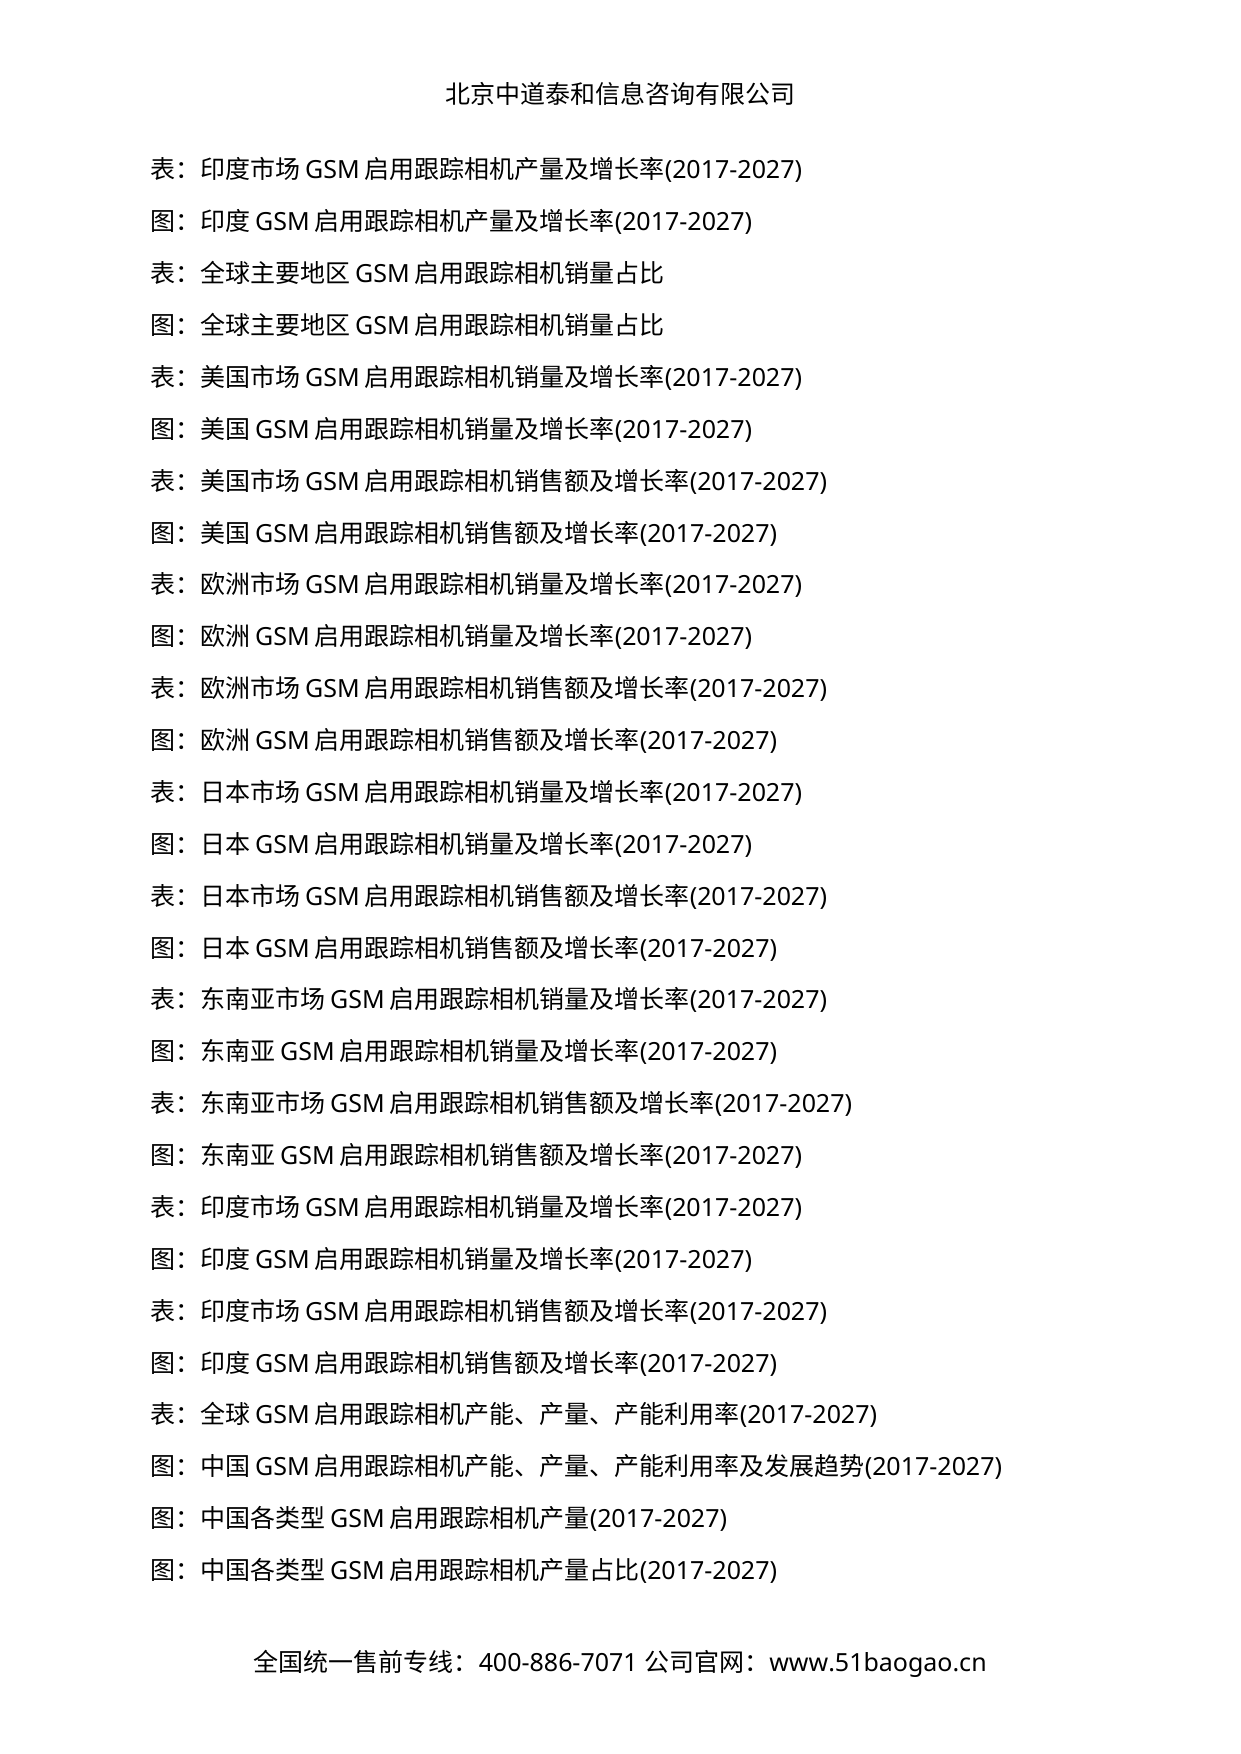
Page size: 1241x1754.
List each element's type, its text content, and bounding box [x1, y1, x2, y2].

text 表：美国市场GSM启用跟踪相机销量及增长率(2017-2027) [150, 357, 1090, 394]
text 表：日本市场GSM启用跟踪相机销量及增长率(2017-2027) [150, 772, 1090, 809]
text 表：全球主要地区GSM启用跟踪相机销量占比 [150, 254, 1090, 290]
text 图：日本GSM启用跟踪相机销售额及增长率(2017-2027) [150, 928, 1090, 964]
text 表：东南亚市场GSM启用跟踪相机销量及增长率(2017-2027) [150, 980, 1090, 1016]
text 表：欧洲市场GSM启用跟踪相机销售额及增长率(2017-2027) [150, 669, 1090, 705]
text 表：印度市场GSM启用跟踪相机销售额及增长率(2017-2027) [150, 1291, 1090, 1327]
text 图：印度GSM启用跟踪相机销量及增长率(2017-2027) [150, 1239, 1090, 1276]
text 图：印度GSM启用跟踪相机销售额及增长率(2017-2027) [150, 1343, 1090, 1379]
text 图：印度GSM启用跟踪相机产量及增长率(2017-2027) [150, 202, 1090, 238]
text 图：中国各类型GSM启用跟踪相机产量(2017-2027) [150, 1499, 1090, 1535]
text 表：东南亚市场GSM启用跟踪相机销售额及增长率(2017-2027) [150, 1084, 1090, 1120]
text 图：日本GSM启用跟踪相机销量及增长率(2017-2027) [150, 824, 1090, 861]
text 图：美国GSM启用跟踪相机销售额及增长率(2017-2027) [150, 513, 1090, 549]
text 表：欧洲市场GSM启用跟踪相机销量及增长率(2017-2027) [150, 565, 1090, 601]
text 图：东南亚GSM启用跟踪相机销售额及增长率(2017-2027) [150, 1136, 1090, 1172]
text 表：日本市场GSM启用跟踪相机销售额及增长率(2017-2027) [150, 876, 1090, 912]
text 表：印度市场GSM启用跟踪相机销量及增长率(2017-2027) [150, 1187, 1090, 1224]
text 表：美国市场GSM启用跟踪相机销售额及增长率(2017-2027) [150, 461, 1090, 497]
text 图：东南亚GSM启用跟踪相机销量及增长率(2017-2027) [150, 1032, 1090, 1068]
text 图：中国GSM启用跟踪相机产能、产量、产能利用率及发展趋势(2017-2027) [150, 1447, 1090, 1483]
text 图：欧洲GSM启用跟踪相机销售额及增长率(2017-2027) [150, 721, 1090, 757]
text 图：全球主要地区GSM启用跟踪相机销量占比 [150, 306, 1090, 342]
text 图：美国GSM启用跟踪相机销量及增长率(2017-2027) [150, 409, 1090, 446]
text 图：欧洲GSM启用跟踪相机销量及增长率(2017-2027) [150, 617, 1090, 653]
text 表：全球GSM启用跟踪相机产能、产量、产能利用率(2017-2027) [150, 1395, 1090, 1431]
text 图：中国各类型GSM启用跟踪相机产量占比(2017-2027) [150, 1551, 1090, 1587]
text 表：印度市场GSM启用跟踪相机产量及增长率(2017-2027) [150, 150, 1090, 186]
